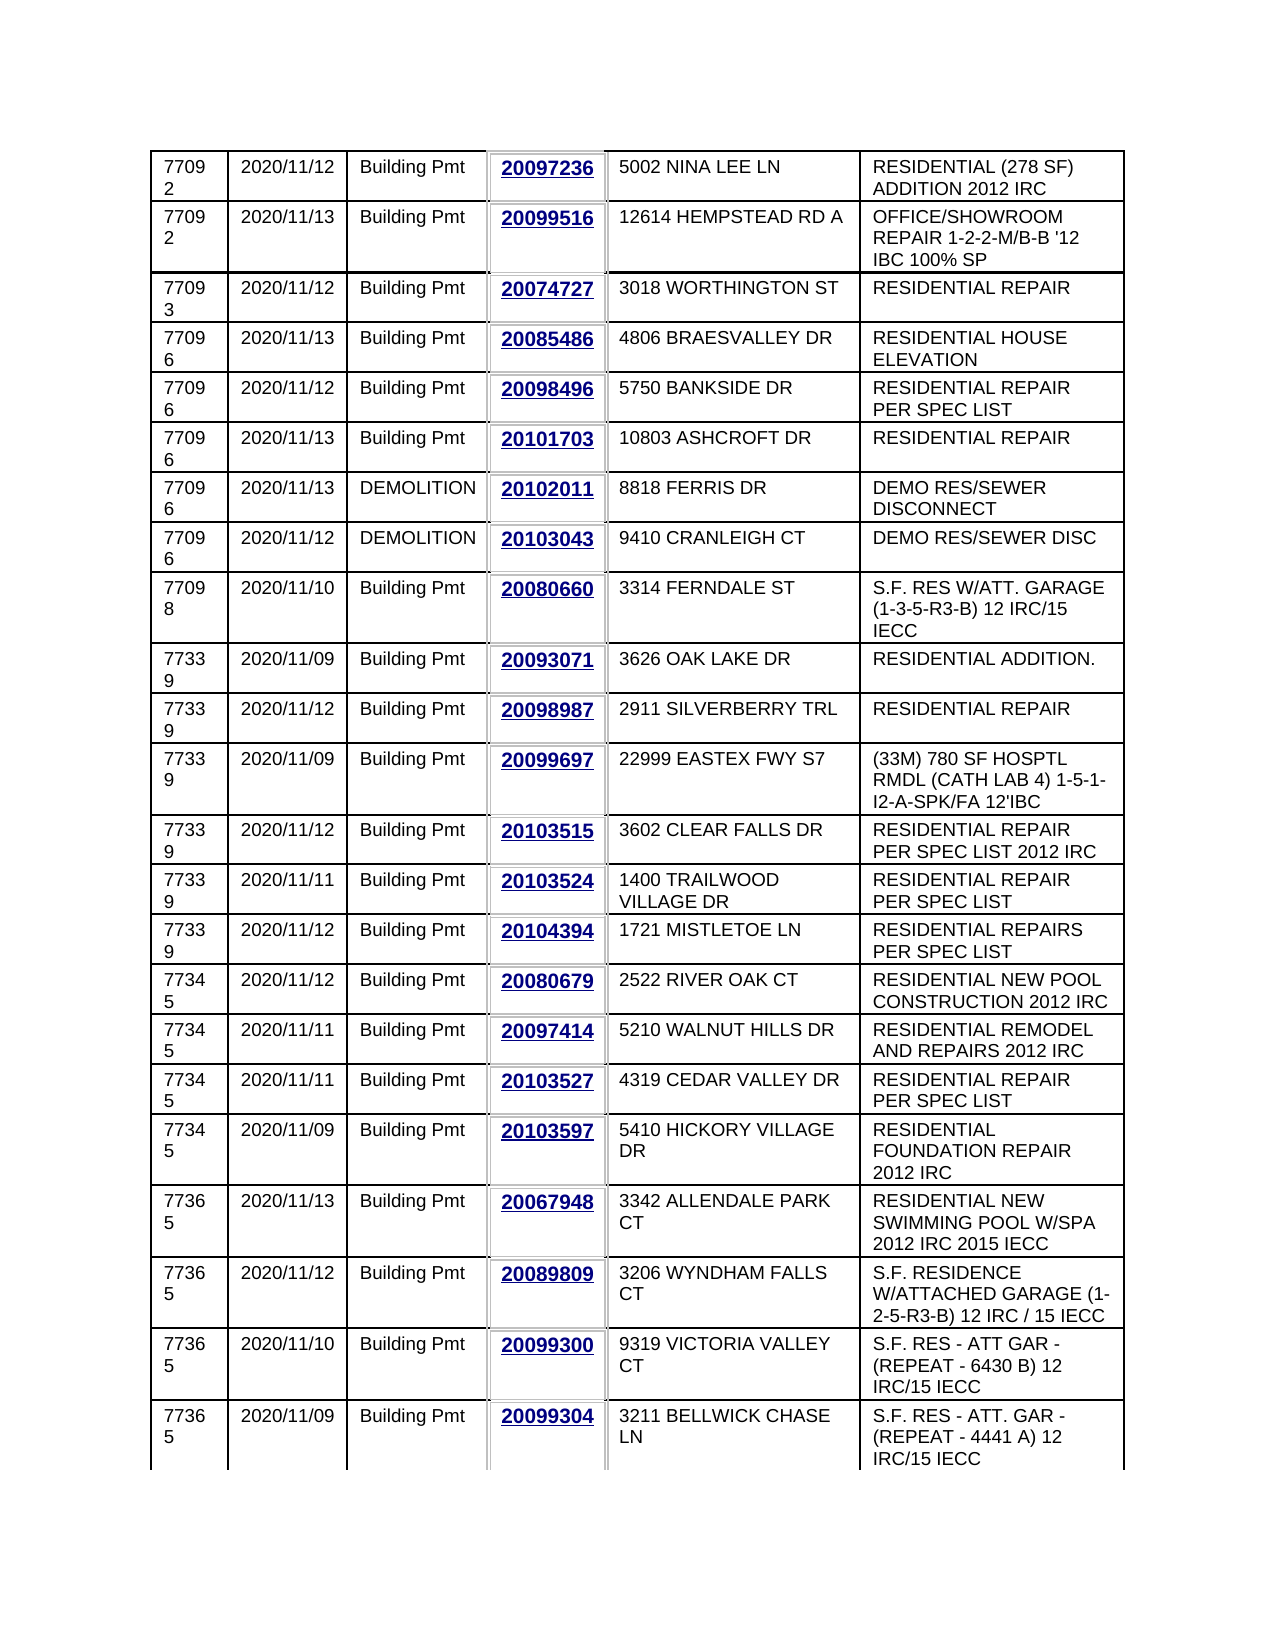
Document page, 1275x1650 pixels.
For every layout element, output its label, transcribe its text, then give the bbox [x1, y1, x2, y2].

table_cell 5002 NINA LEE LN [609, 152, 859, 200]
table_cell RESIDENTIAL HOUSE ELEVATION [861, 323, 1123, 371]
table_cell 2020/11/12 [229, 816, 346, 863]
table_cell 77345 [152, 1015, 227, 1063]
table_cell 3626 OAK LAKE DR [609, 644, 859, 692]
table_cell Building Pmt [348, 865, 486, 913]
table_cell 3018 WORTHINGTON ST [609, 274, 859, 321]
table_cell 2020/11/11 [229, 1065, 346, 1113]
table_cell 20099304 [491, 1403, 604, 1470]
table_cell RESIDENTIAL FOUNDATION REPAIR 2012 IRC [861, 1115, 1123, 1184]
table_cell 77339 [152, 865, 227, 913]
table_cell RESIDENTIAL REPAIR PER SPEC LIST 2012 IRC [861, 816, 1123, 863]
table_cell Building Pmt [348, 915, 486, 963]
table_cell DEMOLITION [348, 473, 486, 521]
table_cell S.F. RESIDENCE W/ATTACHED GARAGE (1-2-5-R3-B) 12 IRC / 15 IECC [861, 1258, 1123, 1327]
table_cell 77365 [152, 1186, 227, 1256]
table_cell 77365 [152, 1258, 227, 1327]
table_cell 20067948 [491, 1189, 604, 1256]
table_cell 20074727 [491, 276, 604, 321]
table_cell 10803 ASHCROFT DR [609, 423, 859, 471]
table_cell 2020/11/13 [229, 1186, 346, 1256]
table_cell 2020/11/12 [229, 1258, 346, 1327]
table_cell 77096 [152, 523, 227, 571]
table_cell 22999 EASTEX FWY S7 [609, 744, 859, 813]
table_cell 77339 [152, 915, 227, 963]
table_cell OFFICE/SHOWROOM REPAIR 1-2-2-M/B-B '12 IBC 100% SP [861, 202, 1123, 271]
table_cell 2020/11/12 [229, 274, 346, 321]
table_cell Building Pmt [348, 202, 486, 271]
table_cell S.F. RES - ATT GAR - (REPEAT - 6430 B) 12 IRC/15 IECC [861, 1329, 1123, 1399]
table_cell 2020/11/10 [229, 573, 346, 642]
table_cell 20103515 [491, 818, 604, 863]
table_cell RESIDENTIAL REMODEL AND REPAIRS 2012 IRC [861, 1015, 1123, 1063]
table_cell 1721 MISTLETOE LN [609, 915, 859, 963]
table_cell DEMO RES/SEWER DISC [861, 523, 1123, 571]
table_cell 2020/11/09 [229, 644, 346, 692]
table_cell Building Pmt [348, 1401, 486, 1470]
table_cell 77092 [152, 152, 227, 200]
table_cell 20097236 [491, 155, 604, 200]
table_cell 2020/11/09 [229, 1115, 346, 1184]
table_cell 5210 WALNUT HILLS DR [609, 1015, 859, 1063]
table_cell 77096 [152, 423, 227, 471]
table_cell 5410 HICKORY VILLAGE DR [609, 1115, 859, 1184]
table_cell Building Pmt [348, 323, 486, 371]
table_cell Building Pmt [348, 1258, 486, 1327]
table_cell 20103597 [491, 1118, 604, 1184]
table_cell 20098987 [491, 697, 604, 742]
table_cell 2020/11/12 [229, 373, 346, 421]
table_cell 3342 ALLENDALE PARK CT [609, 1186, 859, 1256]
table_cell 2020/11/12 [229, 152, 346, 200]
table_cell 20102011 [491, 476, 604, 521]
table_cell Building Pmt [348, 1115, 486, 1184]
table_cell RESIDENTIAL NEW SWIMMING POOL W/SPA 2012 IRC 2015 IECC [861, 1186, 1123, 1256]
table_cell 77365 [152, 1401, 227, 1470]
table_cell 77093 [152, 274, 227, 321]
table_cell 20093071 [491, 647, 604, 692]
table_cell 77345 [152, 1115, 227, 1184]
table_cell 20101703 [491, 426, 604, 471]
table_cell 2522 RIVER OAK CT [609, 965, 859, 1013]
table_cell 2911 SILVERBERRY TRL [609, 694, 859, 742]
table_cell RESIDENTIAL REPAIR PER SPEC LIST [861, 1065, 1123, 1113]
table_cell RESIDENTIAL REPAIR [861, 274, 1123, 321]
table_cell S.F. RES W/ATT. GARAGE (1-3-5-R3-B) 12 IRC/15 IECC [861, 573, 1123, 642]
table_cell DEMO RES/SEWER DISCONNECT [861, 473, 1123, 521]
table_cell RESIDENTIAL REPAIRS PER SPEC LIST [861, 915, 1123, 963]
table_cell 1400 TRAILWOOD VILLAGE DR [609, 865, 859, 913]
table_cell Building Pmt [348, 965, 486, 1013]
table_cell 77345 [152, 965, 227, 1013]
table_cell Building Pmt [348, 573, 486, 642]
table_cell 20103524 [491, 868, 604, 913]
table_cell Building Pmt [348, 423, 486, 471]
table_cell 2020/11/11 [229, 1015, 346, 1063]
table_cell Building Pmt [348, 373, 486, 421]
table_cell 3211 BELLWICK CHASE LN [609, 1401, 859, 1470]
table_cell 77345 [152, 1065, 227, 1113]
table_cell 20099516 [491, 205, 604, 271]
table_cell 3314 FERNDALE ST [609, 573, 859, 642]
table_cell Building Pmt [348, 1329, 486, 1399]
table_cell RESIDENTIAL REPAIR [861, 423, 1123, 471]
table_cell 77096 [152, 323, 227, 371]
table_cell 2020/11/11 [229, 865, 346, 913]
table_cell 3602 CLEAR FALLS DR [609, 816, 859, 863]
table_cell 3206 WYNDHAM FALLS CT [609, 1258, 859, 1327]
table_cell 12614 HEMPSTEAD RD A [609, 202, 859, 271]
table_cell RESIDENTIAL REPAIR PER SPEC LIST [861, 373, 1123, 421]
table_cell 77098 [152, 573, 227, 642]
table_cell 20103527 [491, 1068, 604, 1113]
table_cell 2020/11/12 [229, 965, 346, 1013]
table_cell RESIDENTIAL ADDITION. [861, 644, 1123, 692]
table_cell DEMOLITION [348, 523, 486, 571]
table_cell Building Pmt [348, 1065, 486, 1113]
table_cell 8818 FERRIS DR [609, 473, 859, 521]
table_cell 2020/11/13 [229, 202, 346, 271]
table_cell 2020/11/12 [229, 523, 346, 571]
table_cell 20085486 [491, 326, 604, 371]
table_cell 5750 BANKSIDE DR [609, 373, 859, 421]
table_cell RESIDENTIAL NEW POOL CONSTRUCTION 2012 IRC [861, 965, 1123, 1013]
table_cell RESIDENTIAL REPAIR [861, 694, 1123, 742]
table_cell 9319 VICTORIA VALLEY CT [609, 1329, 859, 1399]
table_cell Building Pmt [348, 816, 486, 863]
table_cell 20080660 [491, 576, 604, 642]
table_cell 20089809 [491, 1261, 604, 1327]
table_cell 2020/11/09 [229, 1401, 346, 1470]
table_cell 4806 BRAESVALLEY DR [609, 323, 859, 371]
table_cell Building Pmt [348, 744, 486, 813]
table_cell 77339 [152, 694, 227, 742]
table_cell 77365 [152, 1329, 227, 1399]
table_cell 20080679 [491, 968, 604, 1013]
table_cell Building Pmt [348, 274, 486, 321]
table_cell Building Pmt [348, 1186, 486, 1256]
table_cell 77096 [152, 373, 227, 421]
table_cell 2020/11/13 [229, 473, 346, 521]
table_cell 4319 CEDAR VALLEY DR [609, 1065, 859, 1113]
table_cell RESIDENTIAL (278 SF) ADDITION 2012 IRC [861, 152, 1123, 200]
table_cell 20104394 [491, 918, 604, 963]
table_cell 9410 CRANLEIGH CT [609, 523, 859, 571]
table_cell 2020/11/10 [229, 1329, 346, 1399]
table_cell 2020/11/13 [229, 323, 346, 371]
table_cell 20099300 [491, 1332, 604, 1399]
table_cell 77339 [152, 816, 227, 863]
table_cell RESIDENTIAL REPAIR PER SPEC LIST [861, 865, 1123, 913]
table_cell 2020/11/09 [229, 744, 346, 813]
table_cell 2020/11/12 [229, 915, 346, 963]
table_cell 77339 [152, 744, 227, 813]
table_cell 20098496 [491, 376, 604, 421]
table_cell 2020/11/12 [229, 694, 346, 742]
table_cell 77096 [152, 473, 227, 521]
table_cell Building Pmt [348, 694, 486, 742]
table_cell Building Pmt [348, 1015, 486, 1063]
table_cell 77092 [152, 202, 227, 271]
table_cell 20103043 [491, 526, 604, 571]
table_cell Building Pmt [348, 152, 486, 200]
table_cell 20099697 [491, 747, 604, 813]
table_cell 2020/11/13 [229, 423, 346, 471]
table_cell Building Pmt [348, 644, 486, 692]
table_cell 77339 [152, 644, 227, 692]
table_cell (33M) 780 SF HOSPTL RMDL (CATH LAB 4) 1-5-1-I2-A-SPK/FA 12'IBC [861, 744, 1123, 813]
table_cell S.F. RES - ATT. GAR - (REPEAT - 4441 A) 12 IRC/15 IECC [861, 1401, 1123, 1470]
table_cell 20097414 [491, 1018, 604, 1063]
